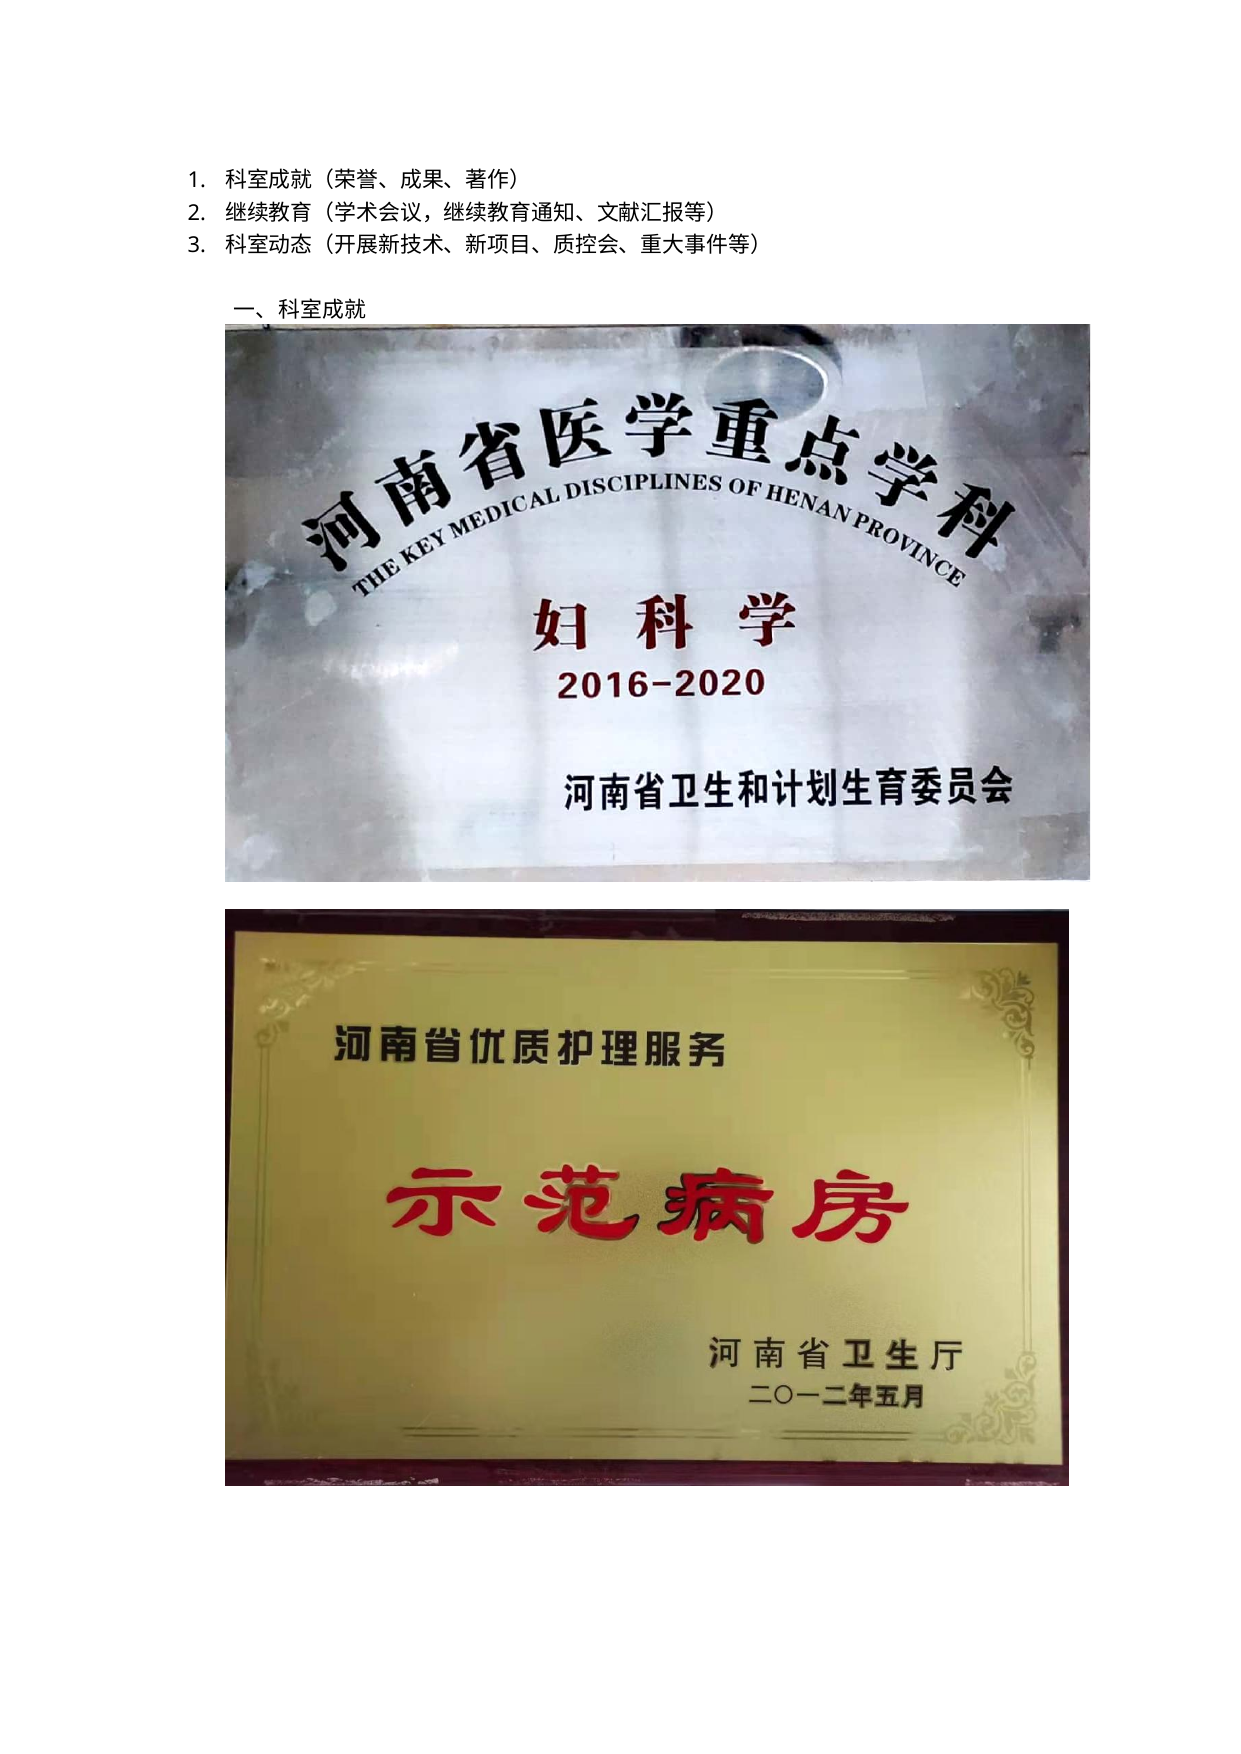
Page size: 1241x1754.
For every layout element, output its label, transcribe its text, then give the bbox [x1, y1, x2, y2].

picture [225, 909, 1069, 1486]
picture [225, 324, 1091, 882]
list 科室成就（荣誉、成果、著作） [187, 162, 1053, 194]
list 科室动态（开展新技术、新项目、质控会、重大事件等） [187, 227, 1053, 259]
list 继续教育（学术会议，继续教育通知、文献汇报等） [187, 194, 1053, 227]
list 科室成就 [233, 292, 1053, 324]
